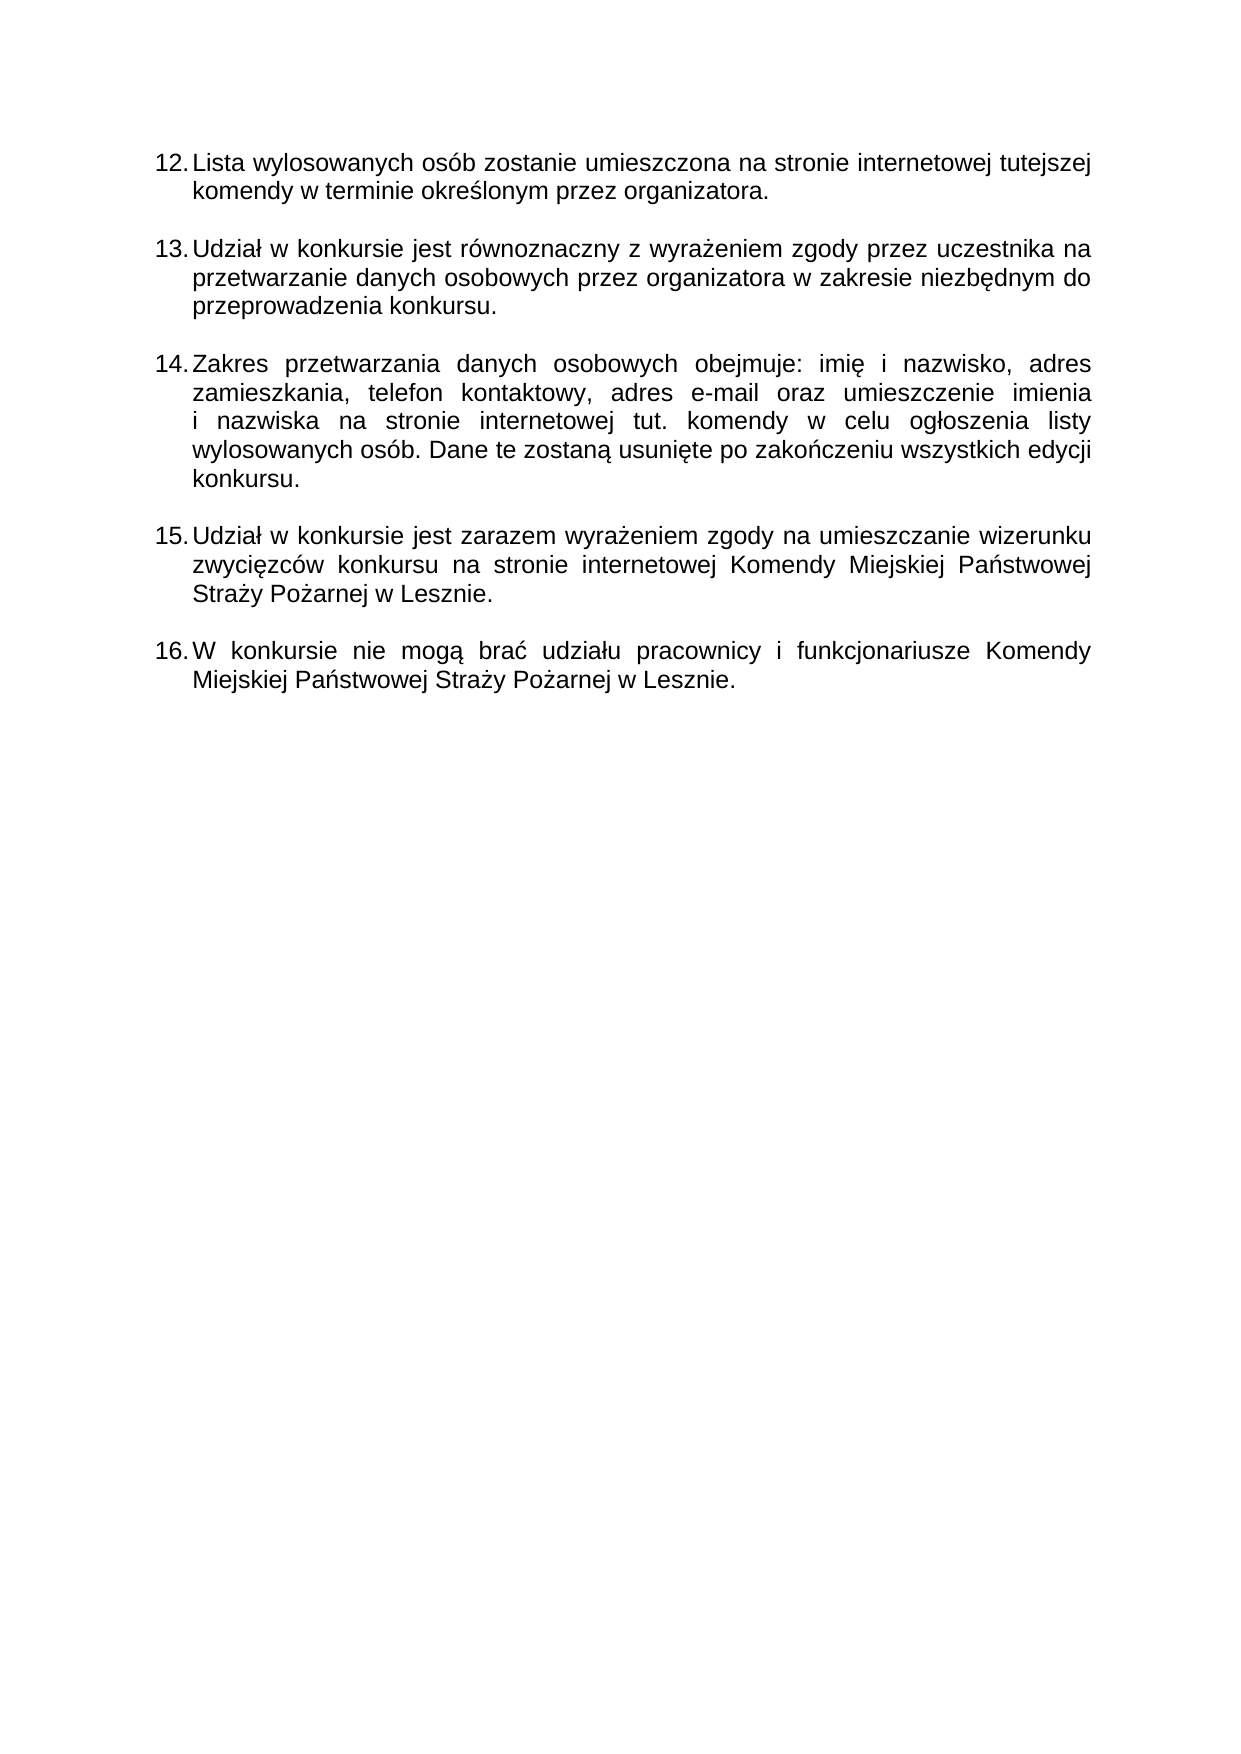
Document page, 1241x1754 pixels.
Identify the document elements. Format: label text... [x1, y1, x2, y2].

list Lista wylosowanych osób zostanie umieszczona na stronie internetowej tutejszej komendy w terminie określonym przez organizatora. [154, 148, 1093, 205]
list Udział w konkursie jest zarazem wyrażeniem zgody na umieszczanie wizerunku zwycięzców konkursu na stronie internetowej Komendy Miejskiej Państwowej Straży Pożarnej w Lesznie. [154, 521, 1093, 608]
list W konkursie nie mogą brać udziału pracownicy i funkcjonariusze Komendy Miejskiej Państwowej Straży Pożarnej w Lesznie. [154, 636, 1093, 694]
list Zakres przetwarzania danych osobowych obejmuje: imię i nazwisko, adres zamieszkania, telefon kontaktowy, adres e-mail oraz umieszczenie imienia i nazwiska na stronie internetowej tut. komendy w celu ogłoszenia listy wylosowanych osób. Dane te zostaną usunięte po zakończeniu wszystkich edycji konkursu. [154, 349, 1093, 493]
list Udział w konkursie jest równoznaczny z wyrażeniem zgody przez uczestnika na przetwarzanie danych osobowych przez organizatora w zakresie niezbędnym do przeprowadzenia konkursu. [154, 234, 1093, 320]
